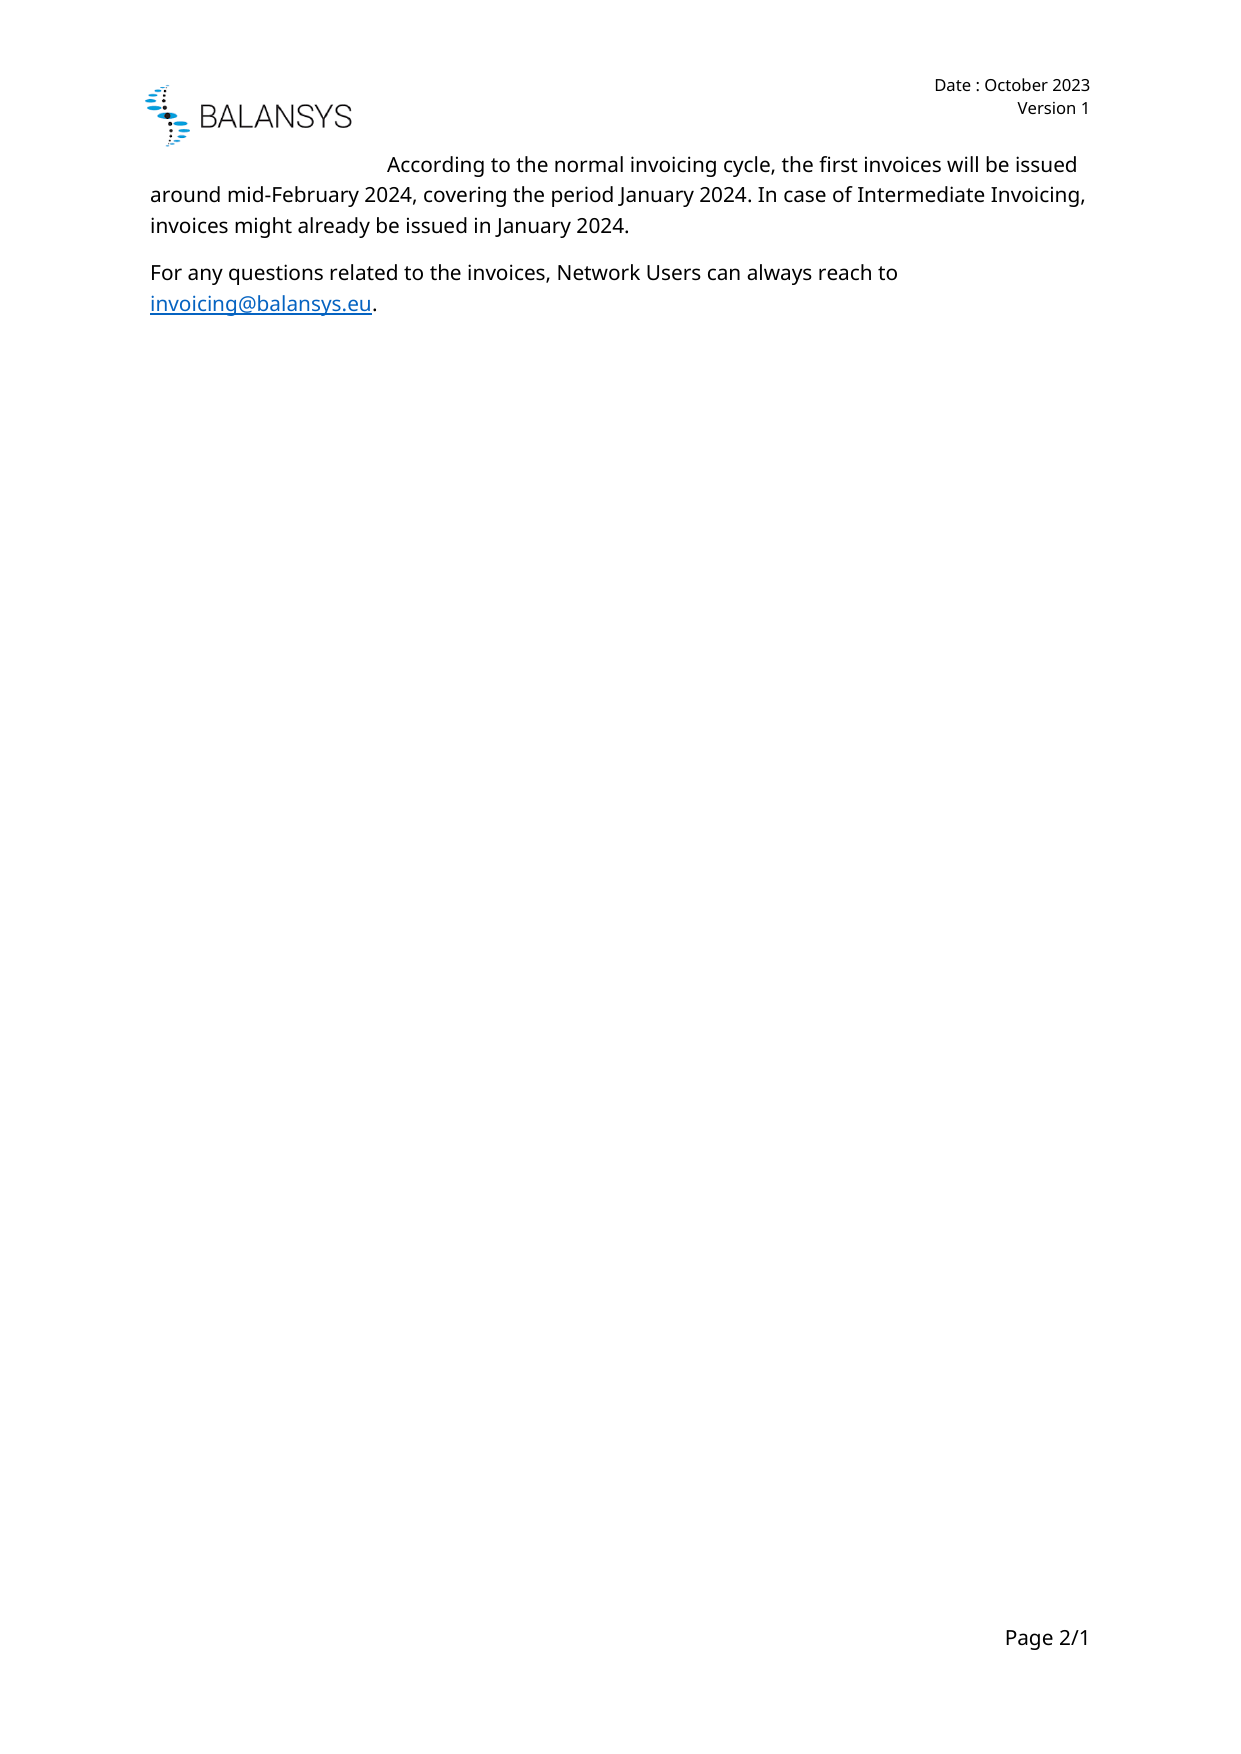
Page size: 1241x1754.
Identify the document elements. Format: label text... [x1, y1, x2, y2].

text According to the normal invoicing cycle, the first invoices will be issued around mid-February 2024, covering the period January 2024. In case of Intermediate Invoicing, invoices might already be issued in January 2024. [150, 150, 1090, 240]
picture [143, 69, 369, 154]
text For any questions related to the invoices, Network Users can always reach to invoicing@balansys.eu. [150, 258, 1090, 318]
